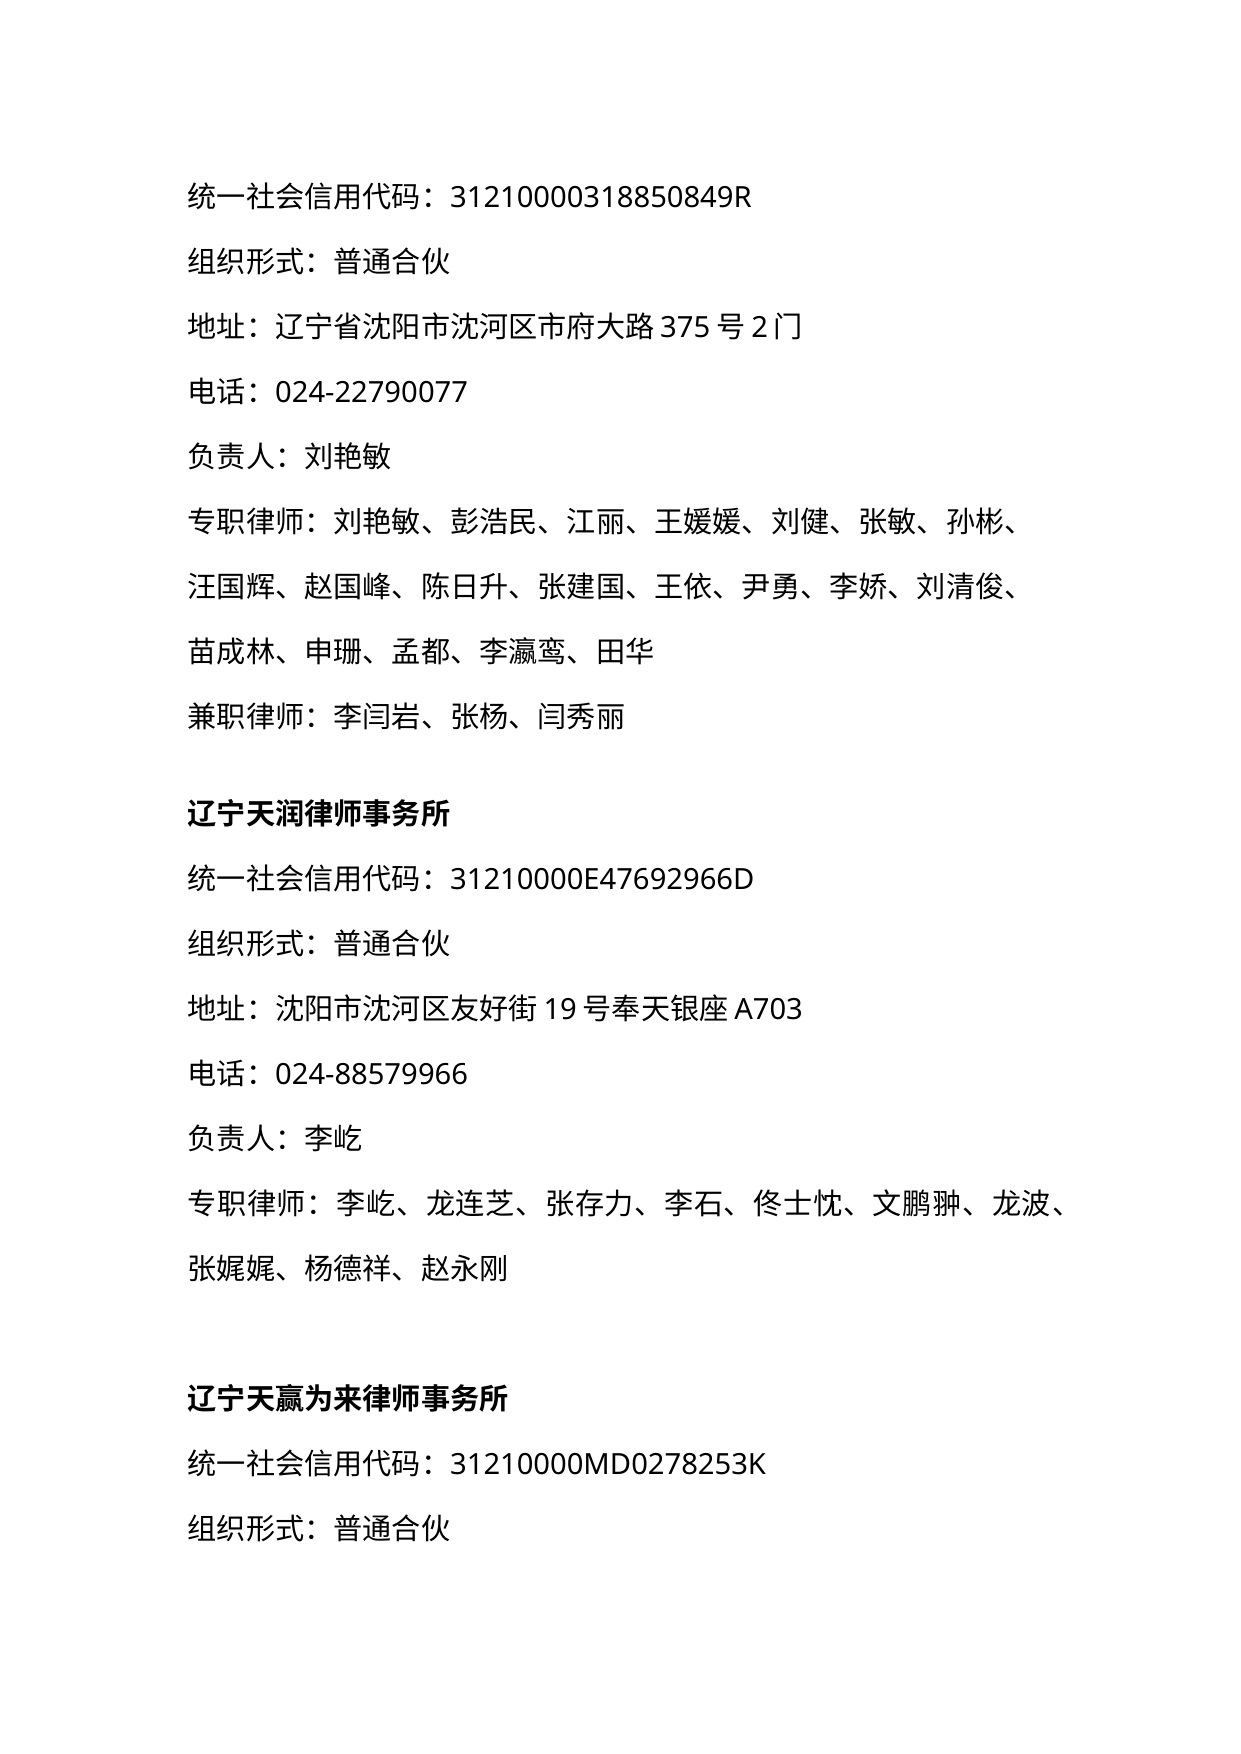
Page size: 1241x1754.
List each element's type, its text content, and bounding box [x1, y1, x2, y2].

text 专职律师：李屹、龙连芝、张存力、李石、佟士忱、文鹏翀、龙波、张娓娓、杨德祥、赵永刚 [187, 1169, 1053, 1299]
text 电话：024-22790077 [187, 357, 1053, 422]
text 组织形式：普通合伙 [187, 1494, 1053, 1559]
text 统一社会信用代码：31210000E47692966D [187, 844, 1053, 909]
text 兼职律师：李闫岩、张杨、闫秀丽 [187, 682, 1053, 747]
text 地址：辽宁省沈阳市沈河区市府大路375号2门 [187, 292, 1053, 357]
text 负责人：刘艳敏 [187, 422, 1053, 487]
text 地址：沈阳市沈河区友好街19号奉天银座A703 [187, 974, 1053, 1039]
text 组织形式：普通合伙 [187, 909, 1053, 974]
text 专职律师：刘艳敏、彭浩民、江丽、王媛媛、刘健、张敏、孙彬、汪国辉、赵国峰、陈日升、张建国、王依、尹勇、李娇、刘清俊、苗成林、申珊、孟都、李瀛鸾、田华 [187, 487, 1053, 682]
text 统一社会信用代码：31210000MD0278253K [187, 1429, 1053, 1494]
text 统一社会信用代码：31210000318850849R [187, 162, 1053, 227]
text 负责人：李屹 [187, 1104, 1053, 1169]
text 辽宁天赢为来律师事务所 [187, 1364, 1053, 1429]
text 组织形式：普通合伙 [187, 227, 1053, 292]
text 电话：024-88579966 [187, 1039, 1053, 1104]
text 辽宁天润律师事务所 [187, 779, 1053, 844]
